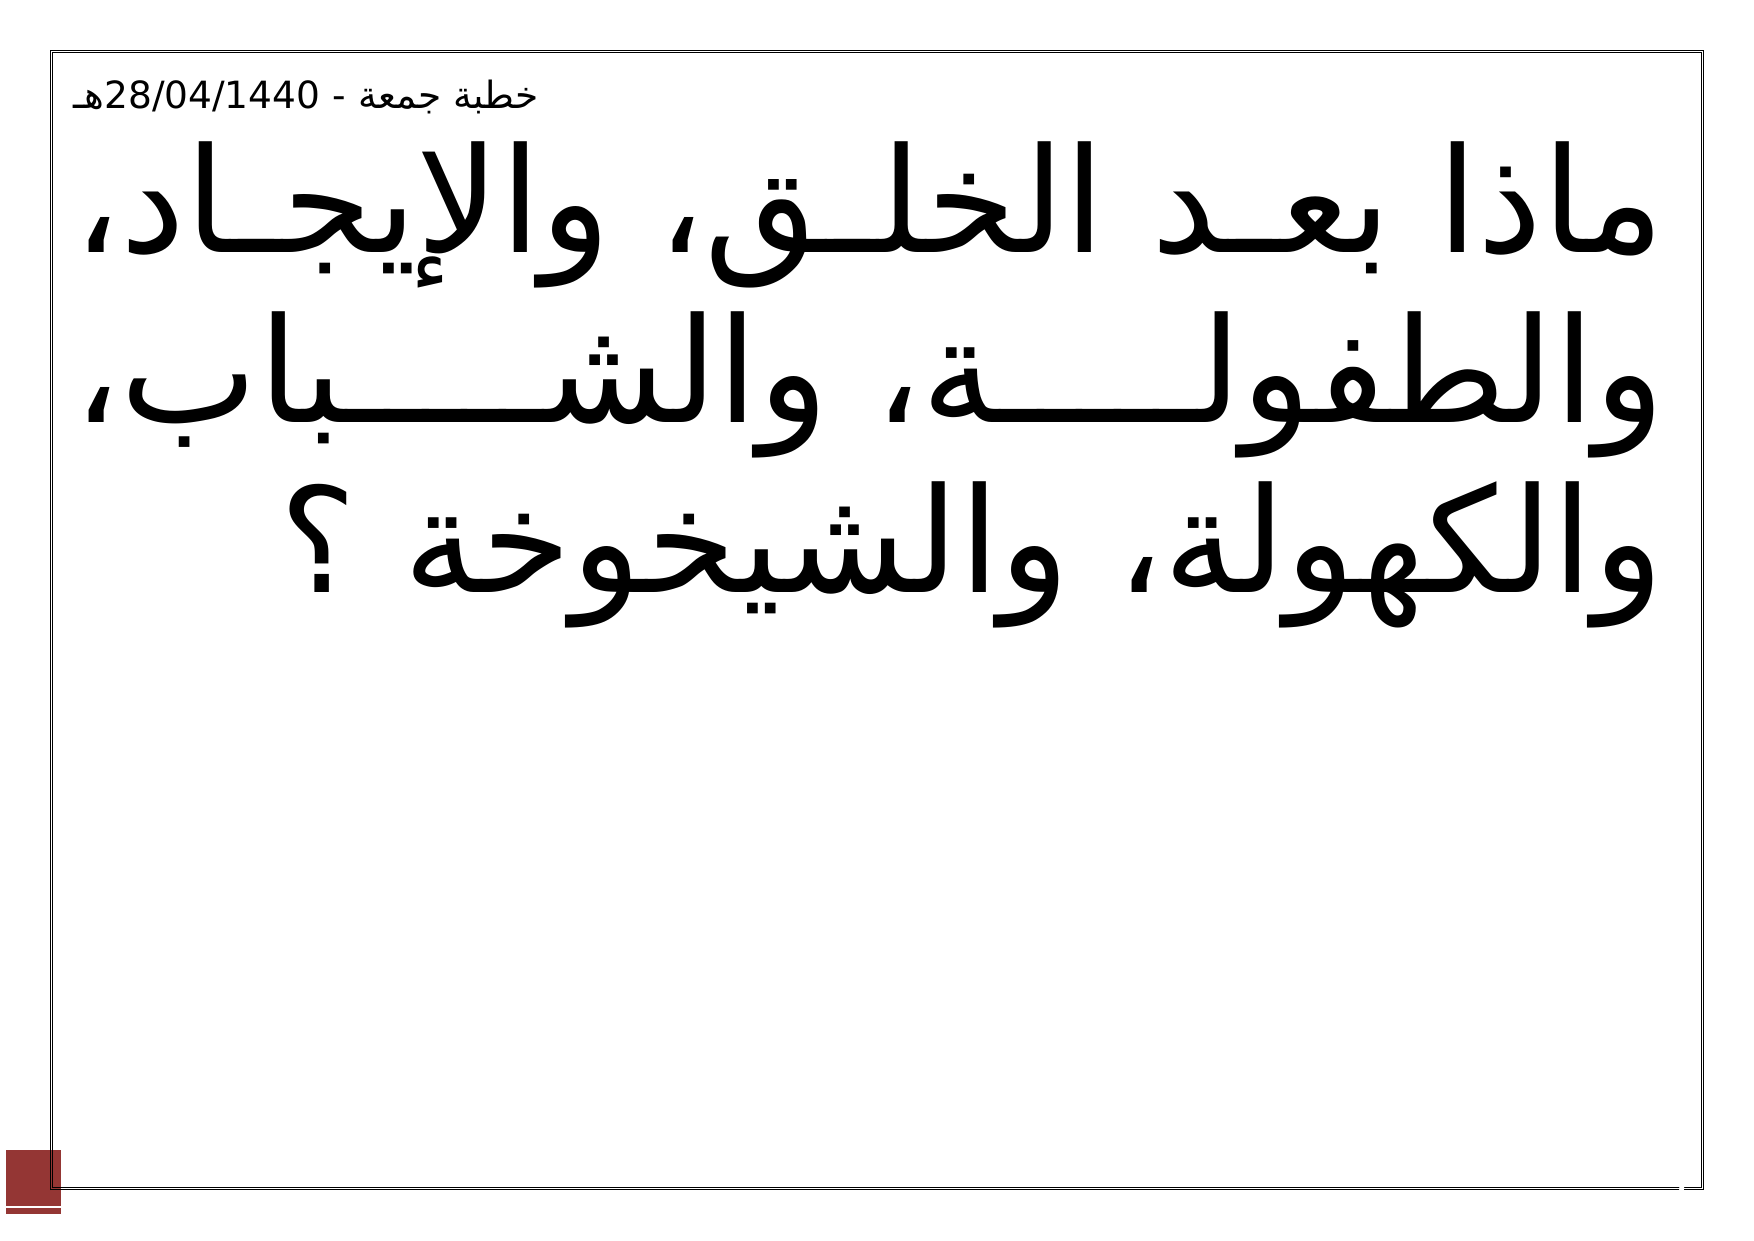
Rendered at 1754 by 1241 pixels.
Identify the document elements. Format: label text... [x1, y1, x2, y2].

text ماذا بعد الخلق، والإيجاد، والطفولة، والشباب، والكهولة، والشيخوخة ؟ [74, 117, 1665, 627]
